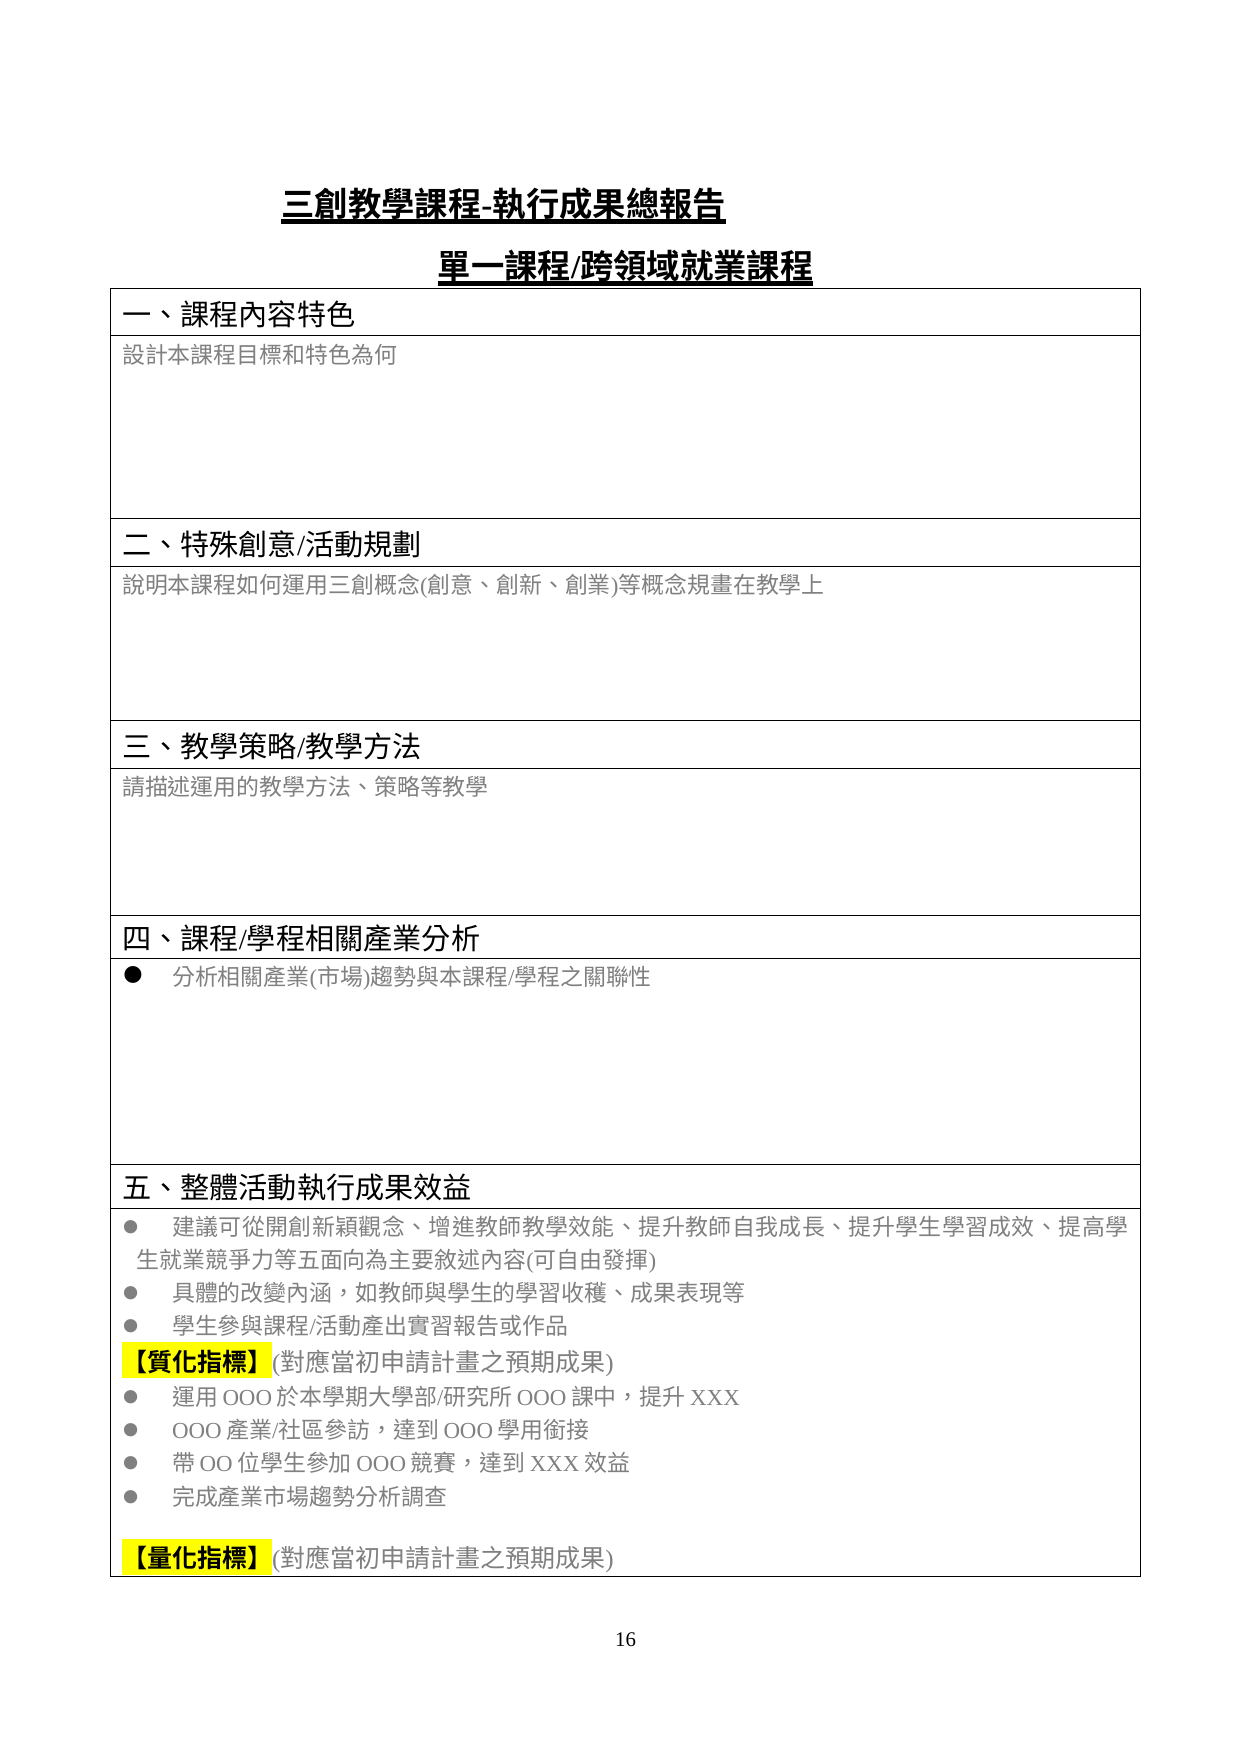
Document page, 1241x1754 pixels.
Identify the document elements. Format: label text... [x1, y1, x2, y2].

table_cell 分析相關產業(市場)趨勢與本課程/學程之關聯性 [111, 959, 1140, 1164]
table_cell 四、課程/學程相關產業分析 [111, 916, 1140, 958]
table_header 一、課程內容特色 [111, 289, 1140, 335]
table_cell 三、教學策略/教學方法 [111, 721, 1140, 768]
table_cell 五、整體活動執行成果效益 [111, 1165, 1140, 1207]
text 三創教學課程-執行成果總報告 [187, 164, 1063, 239]
table_cell 請描述運用的教學方法、策略等教學 [111, 769, 1140, 914]
table_cell 設計本課程目標和特色為何 [111, 336, 1140, 518]
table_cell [111, 1209, 1140, 1576]
table_cell 二、特殊創意/活動規劃 [111, 519, 1140, 566]
table_cell 說明本課程如何運用三創概念(創意、創新、創業)等概念規畫在教學上 [111, 567, 1140, 720]
text 單一課程/跨領域就業課程 [187, 239, 1063, 288]
